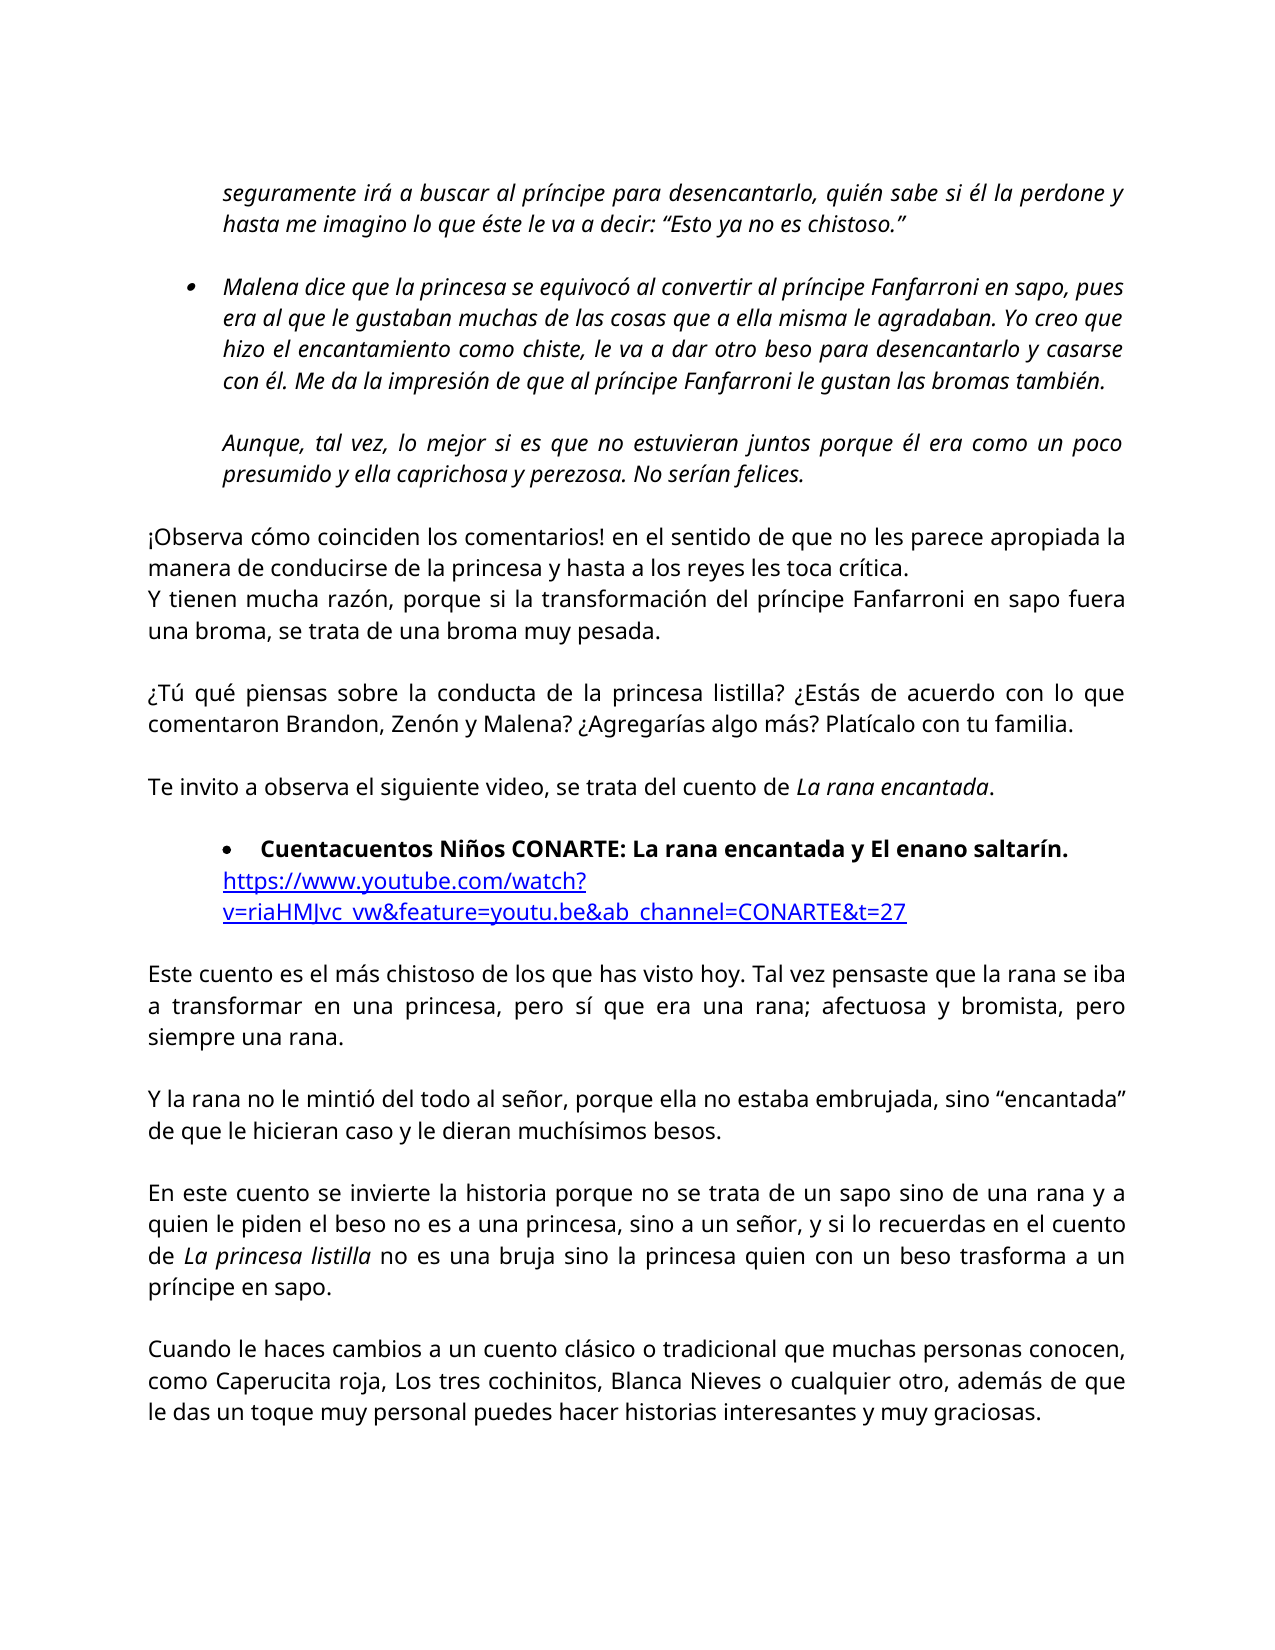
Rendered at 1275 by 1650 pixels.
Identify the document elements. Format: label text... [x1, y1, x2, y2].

list https://www.youtube.com/watch?v=riaHMJvc_vw&feature=youtu.be&ab_channel=CONARTE&t=27 [223, 865, 1127, 927]
text En este cuento se invierte la historia porque no se trata de un sapo sino de una rana y a quien le piden el beso no es a una princesa, sino a un señor, y si lo recuerdas en el cuento de La princesa listilla no es una bruja sino la princesa quien con un beso trasforma a un príncipe en sapo. [148, 1177, 1127, 1302]
list Aunque, tal vez, lo mejor si es que no estuvieran juntos porque él era como un poco presumido y ella caprichosa y perezosa. No serían felices. [223, 427, 1127, 490]
text ¿Tú qué piensas sobre la conducta de la princesa listilla? ¿Estás de acuerdo con lo que comentaron Brandon, Zenón y Malena? ¿Agregarías algo más? Platícalo con tu familia. [148, 677, 1127, 740]
text Este cuento es el más chistoso de los que has visto hoy. Tal vez pensaste que la rana se iba a transformar en una princesa, pero sí que era una rana; afectuosa y bromista, pero siempre una rana. [148, 958, 1127, 1052]
text Y tienen mucha razón, porque si la transformación del príncipe Fanfarroni en sapo fuera una broma, se trata de una broma muy pesada. [148, 583, 1127, 646]
list Malena dice que la princesa se equivocó al convertir al príncipe Fanfarroni en sapo, pues era al que le gustaban muchas de las cosas que a ella misma le agradaban. Yo creo que hizo el encantamiento como chiste, le va a dar otro beso para desencantarlo y casarse con él. Me da la impresión de que al príncipe Fanfarroni le gustan las bromas también. [185, 271, 1127, 396]
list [185, 177, 1127, 240]
text ¡Observa cómo coinciden los comentarios! en el sentido de que no les parece apropiada la manera de conducirse de la princesa y hasta a los reyes les toca crítica. [148, 521, 1127, 583]
list Cuentacuentos Niños CONARTE: La rana encantada y El enano saltarín. [223, 833, 1127, 865]
text Te invito a observa el siguiente video, se trata del cuento de La rana encantada. [148, 771, 1127, 802]
text Cuando le haces cambios a un cuento clásico o tradicional que muchas personas conocen, como Caperucita roja, Los tres cochinitos, Blanca Nieves o cualquier otro, además de que le das un toque muy personal puedes hacer historias interesantes y muy graciosas. [148, 1333, 1127, 1427]
text Y la rana no le mintió del todo al señor, porque ella no estaba embrujada, sino “encantada” de que le hicieran caso y le dieran muchísimos besos. [148, 1083, 1127, 1146]
